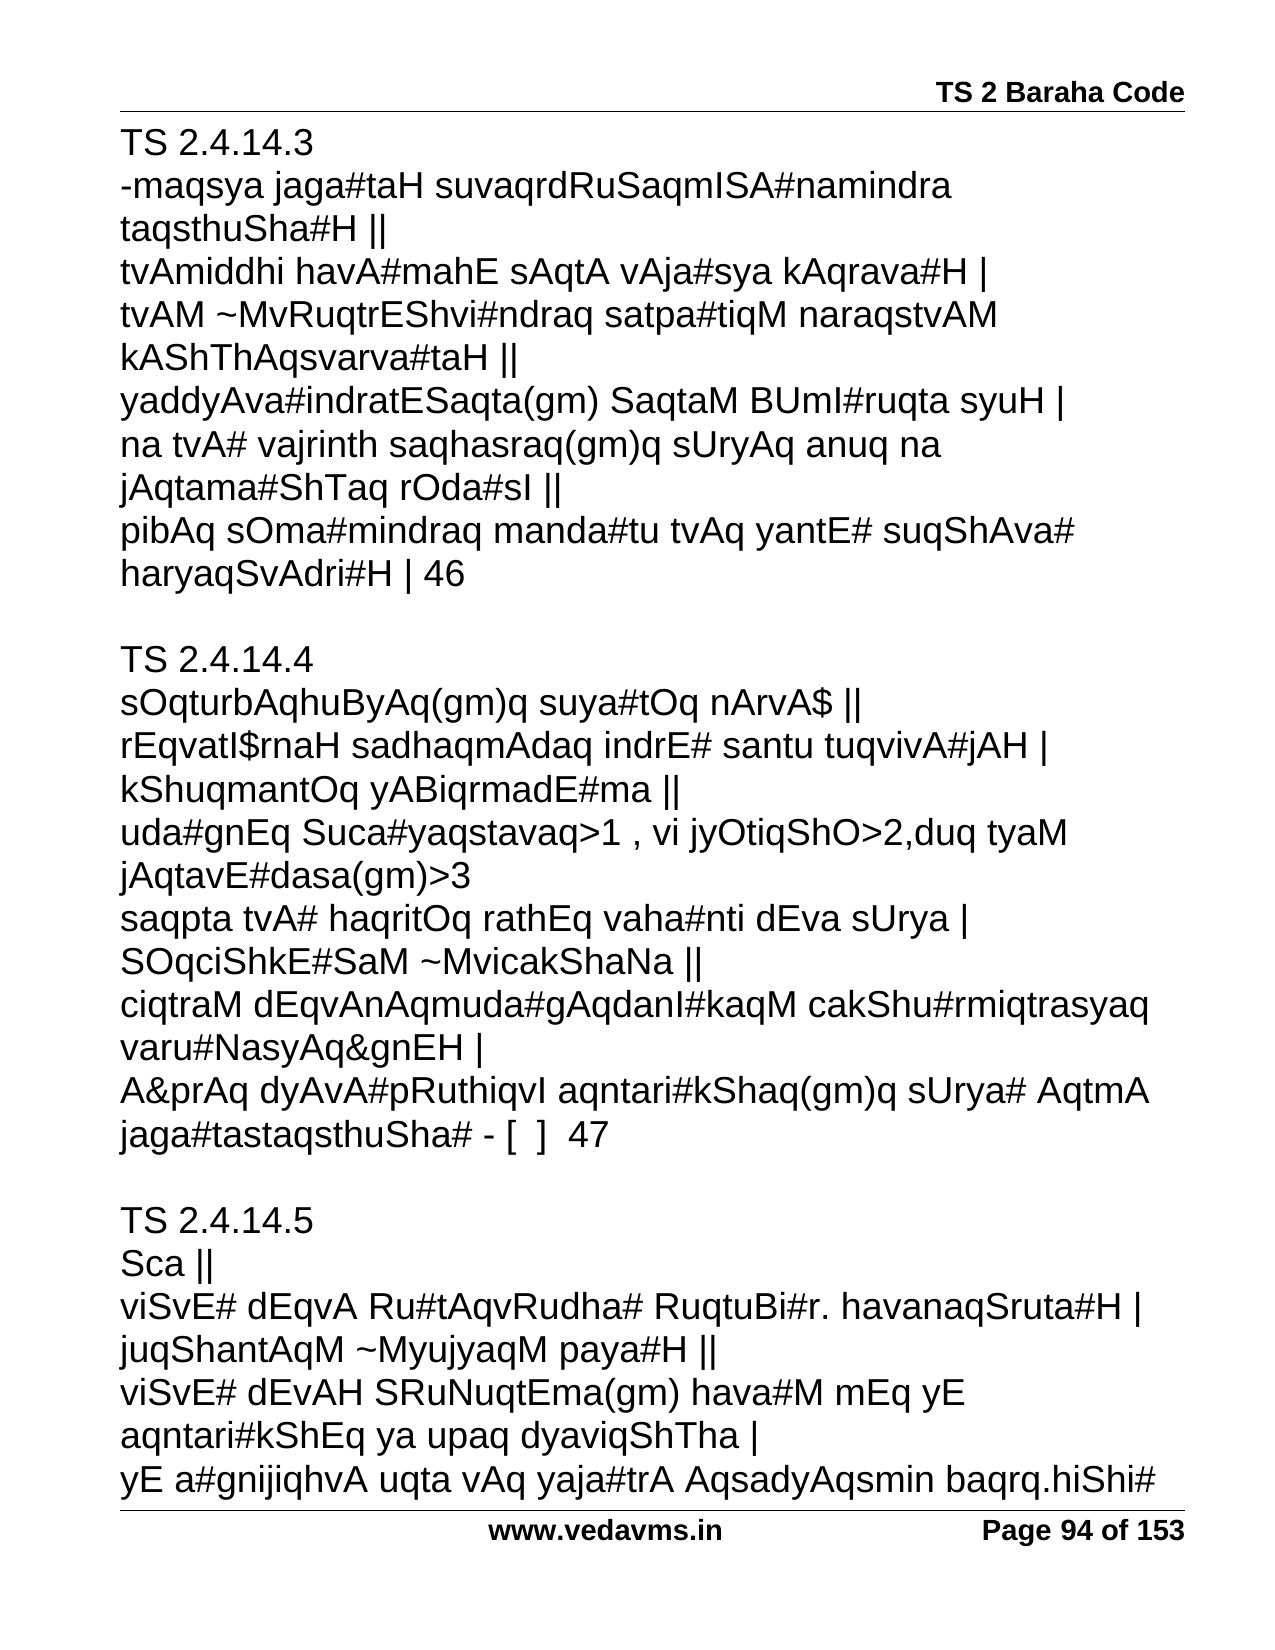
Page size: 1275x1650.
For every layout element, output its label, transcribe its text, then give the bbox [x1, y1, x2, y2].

text TS 2.4.14.4 [120, 637, 1185, 681]
text pibAq sOma#mindraq manda#tu tvAq yantE# suqShAva# haryaqSvAdri#H | 46 [120, 508, 1185, 594]
text rEqvatI$rnaH sadhaqmAdaq indrE# santu tuqvivA#jAH | [120, 724, 1185, 767]
text juqShantAqM ~MyujyaqM paya#H || [120, 1327, 1185, 1371]
text tvAmiddhi havA#mahE sAqtA vAja#sya kAqrava#H | [120, 249, 1185, 292]
text yaddyAva#indratESaqta(gm) SaqtaM BUmI#ruqta syuH | [120, 379, 1185, 422]
text jaga#tastaqsthuSha# - [ ] 47 [120, 1112, 1185, 1155]
text na tvA# vajrinth saqhasraq(gm)q sUryAq anuq na jAqtama#ShTaq rOda#sI || [120, 422, 1185, 508]
text viSvE# dEqvA Ru#tAqvRudha# RuqtuBi#r. havanaqSruta#H | [120, 1284, 1185, 1327]
text ciqtraM dEqvAnAqmuda#gAqdanI#kaqM cakShu#rmiqtrasyaq varu#NasyAq&gnEH | [120, 982, 1185, 1069]
text TS 2.4.14.5 [120, 1198, 1185, 1241]
text TS 2.4.14.3 [120, 120, 1185, 163]
text A&prAq dyAvA#pRuthiqvI aqntari#kShaq(gm)q sUrya# AqtmA [120, 1069, 1185, 1112]
text uda#gnEq Suca#yaqstavaq>1 , vi jyOtiqShO>2,duq tyaM jAqtavE#dasa(gm)>3 [120, 810, 1185, 896]
text -maqsya jaga#taH suvaqrdRuSaqmISA#namindra taqsthuSha#H || [120, 163, 1185, 249]
text kShuqmantOq yABiqrmadE#ma || [120, 767, 1185, 810]
text yE a#gnijiqhvA uqta vAq yaja#trA AqsadyAqsmin baqrq.hiShi# [120, 1457, 1185, 1500]
text sOqturbAqhuByAq(gm)q suya#tOq nArvA$ || [120, 681, 1185, 724]
text saqpta tvA# haqritOq rathEq vaha#nti dEva sUrya | [120, 896, 1185, 939]
text viSvE# dEvAH SRuNuqtEma(gm) hava#M mEq yE aqntari#kShEq ya upaq dyaviqShTha | [120, 1371, 1185, 1457]
text Sca || [120, 1241, 1185, 1284]
text tvAM ~MvRuqtrEShvi#ndraq satpa#tiqM naraqstvAM kAShThAqsvarva#taH || [120, 292, 1185, 379]
text SOqciShkE#SaM ~MvicakShaNa || [120, 939, 1185, 982]
